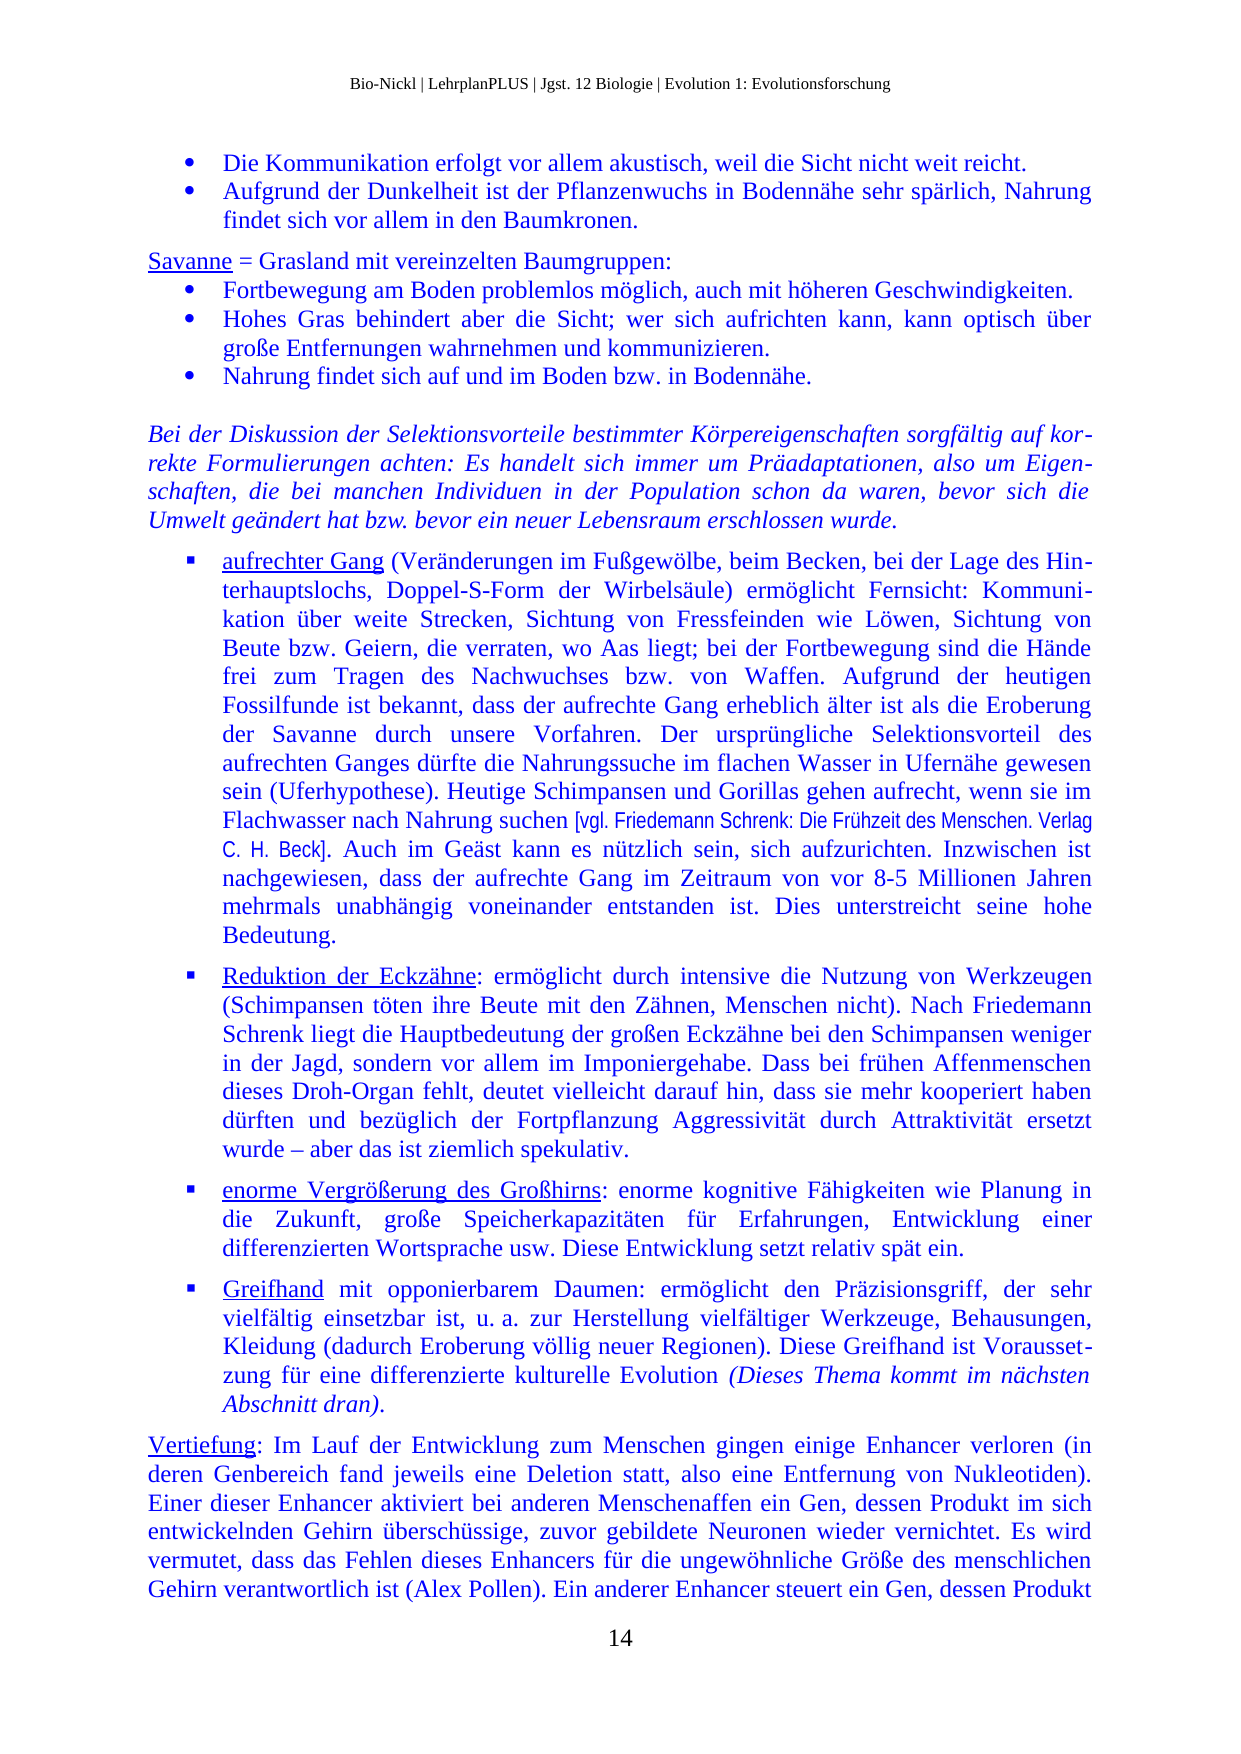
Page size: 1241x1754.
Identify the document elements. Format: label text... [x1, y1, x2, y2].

list Nahrung findet sich auf und im Boden bzw. in Bodennähe. [185, 361, 1093, 390]
text Bei der Diskussion der Selektionsvorteile bestimmter Körpereigenschaften sorgfältig auf korrekte Formulierungen achten: Es handelt sich immer um Präadaptationen, also um Eigenschaften, die bei manchen Individuen in der Population schon da waren, bevor sich die Umwelt geändert hat bzw. bevor ein neuer Lebensraum erschlossen wurde. [148, 419, 1093, 534]
list aufrechter Gang (Veränderungen im Fußgewölbe, beim Becken, bei der Lage des Hinterhauptslochs, Doppel-S-Form der Wirbelsäule) ermöglicht Fernsicht: Kommunikation über weite Strecken, Sichtung von Fressfeinden wie Löwen, Sichtung von Beute bzw. Geiern, die verraten, wo Aas liegt; bei der Fortbewegung sind die Hände frei zum Tragen des Nachwuchses bzw. von Waffen. Aufgrund der heutigen Fossilfunde ist bekannt, dass der aufrechte Gang erheblich älter ist als die Eroberung der Savanne durch unsere Vorfahren. Der ursprüngliche Selektionsvorteil des aufrechten Ganges dürfte die Nahrungssuche im flachen Wasser in Ufernähe gewesen sein (Uferhypothese). Heutige Schimpansen und Gorillas gehen aufrecht, wenn sie im Flachwasser nach Nahrung suchen [vgl. Friedemann Schrenk: Die Frühzeit des Menschen. Verlag C. H. Beck]. Auch im Geäst kann es nützlich sein, sich aufzurichten. Inzwischen ist nachgewiesen, dass der aufrechte Gang im Zeitraum von vor 8-5 Millionen Jahren mehrmals unabhängig voneinander entstanden ist. Dies unterstreicht seine hohe Bedeutung. [185, 546, 1093, 949]
list Fortbewegung am Boden problemlos möglich, auch mit höheren Geschwindigkeiten. [185, 275, 1093, 304]
list Reduktion der Eckzähne: ermöglicht durch intensive die Nutzung von Werkzeugen (Schimpansen töten ihre Beute mit den Zähnen, Menschen nicht). Nach Friedemann Schrenk liegt die Hauptbedeutung der großen Eckzähne bei den Schimpansen weniger in der Jagd, sondern vor allem im Imponiergehabe. Dass bei frühen Affenmenschen dieses Droh-Organ fehlt, deutet vielleicht darauf hin, dass sie mehr kooperiert haben dürften und bezüglich der Fortpflanzung Aggressivität durch Attraktivität ersetzt wurde – aber das ist ziemlich spekulativ. [185, 961, 1093, 1163]
list Greifhand mit opponierbarem Daumen: ermöglicht den Präzisionsgriff, der sehr vielfältig einsetzbar ist, u. a. zur Herstellung vielfältiger Werkzeuge, Behausungen, Kleidung (dadurch Eroberung völlig neuer Regionen). Diese Greifhand ist Voraussetzung für eine differenzierte kulturelle Evolution (Dieses Thema kommt im nächsten Abschnitt dran). [185, 1274, 1093, 1418]
list enorme Vergrößerung des Großhirns: enorme kognitive Fähigkeiten wie Planung in die Zukunft, große Speicherkapazitäten für Erfahrungen, Entwicklung einer differenzierten Wortsprache usw. Diese Entwicklung setzt relativ spät ein. [185, 1175, 1093, 1261]
text Savanne = Grasland mit vereinzelten Baumgruppen: [148, 246, 1093, 275]
list Die Kommunikation erfolgt vor allem akustisch, weil die Sicht nicht weit reicht. [185, 148, 1093, 176]
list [148, 1430, 1093, 1603]
list Hohes Gras behindert aber die Sicht; wer sich aufrichten kann, kann optisch über große Entfernungen wahrnehmen und kommunizieren. [185, 304, 1093, 361]
list Aufgrund der Dunkelheit ist der Pflanzenwuchs in Bodennähe sehr spärlich, Nahrung findet sich vor allem in den Baumkronen. [185, 176, 1093, 234]
